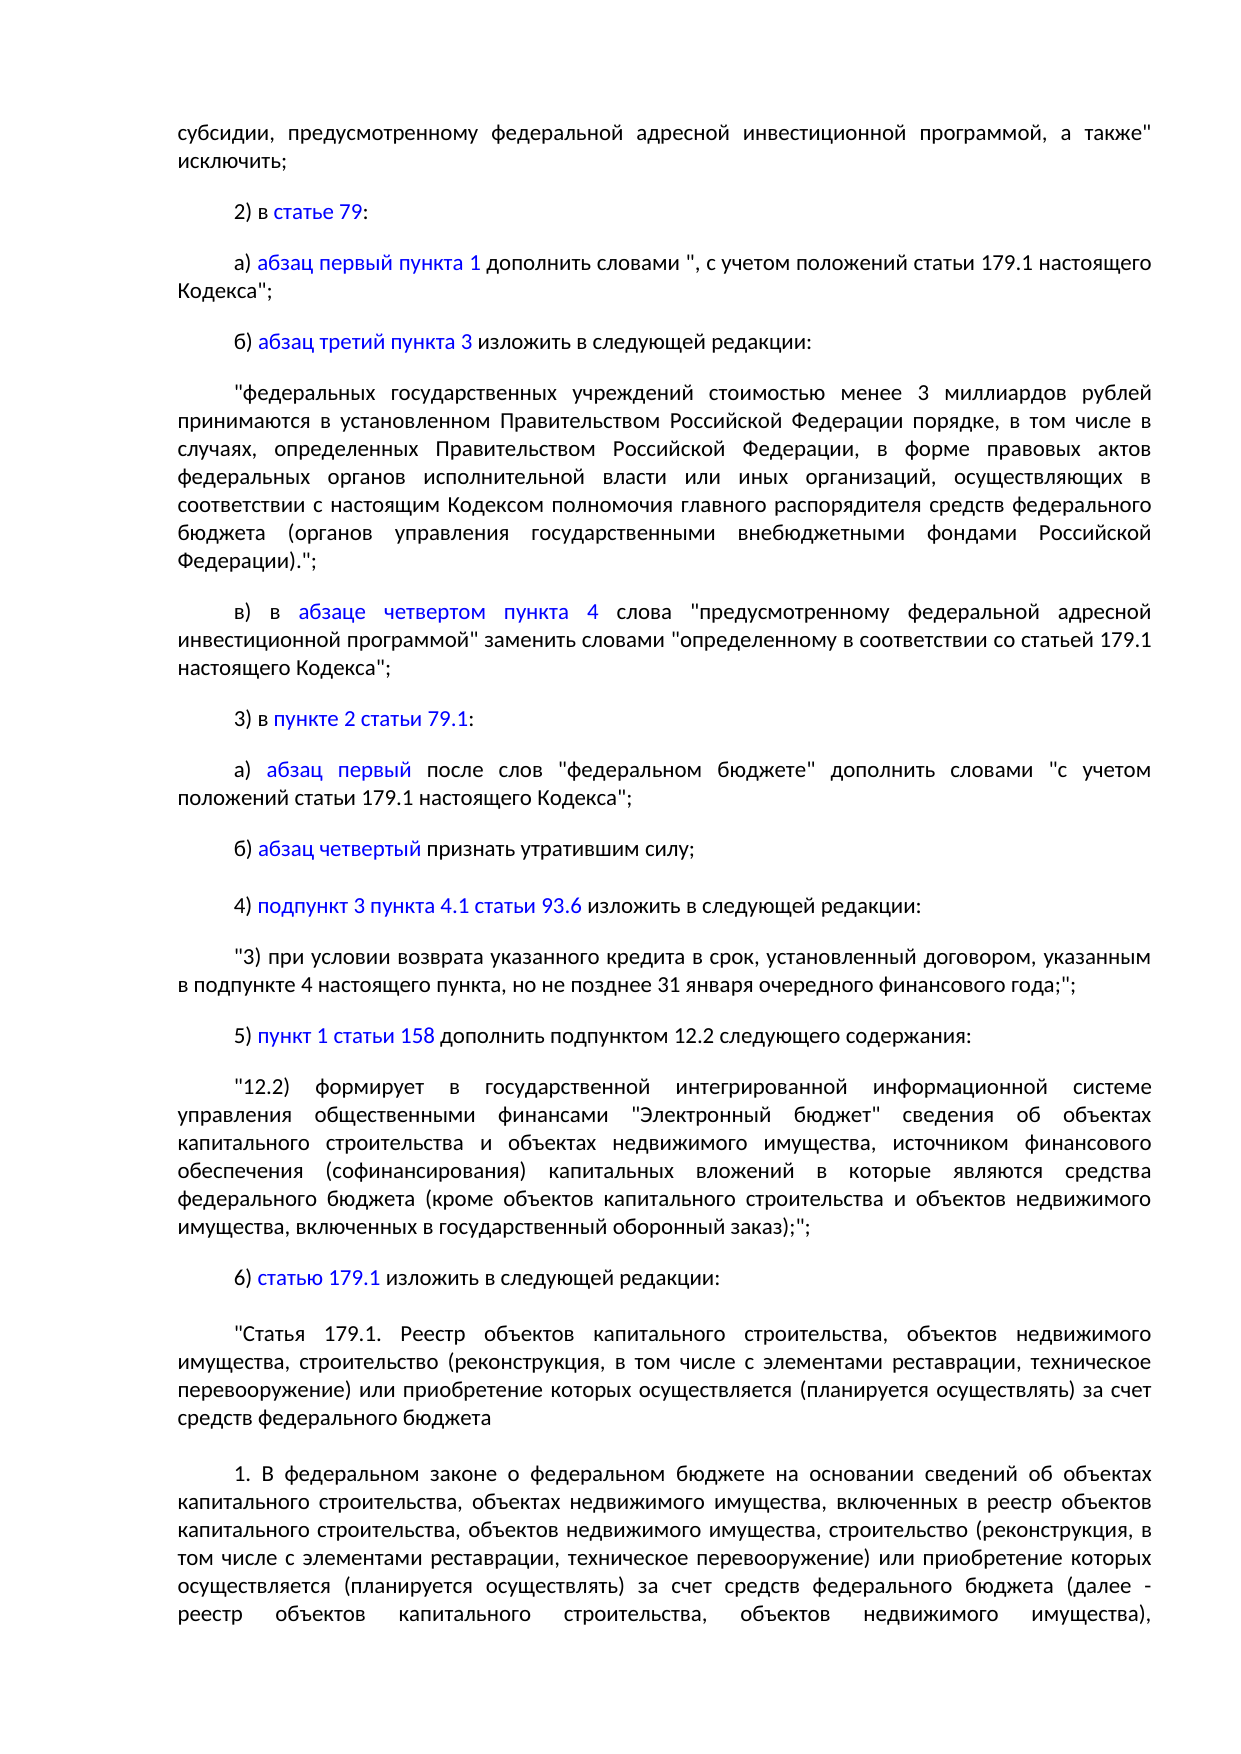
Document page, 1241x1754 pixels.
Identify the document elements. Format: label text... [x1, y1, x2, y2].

text "12.2) формирует в государственной интегрированной информационной системе управления общественными финансами "Электронный бюджет" сведения об объектах капитального строительства и объектах недвижимого имущества, источником финансового обеспечения (софинансирования) капитальных вложений в которые являются средства федерального бюджета (кроме объектов капитального строительства и объектов недвижимого имущества, включенных в государственный оборонный заказ);"; [177, 1072, 1152, 1240]
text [177, 1459, 1152, 1627]
text 2) в статье 79: [177, 197, 1152, 225]
text 5) пункт 1 статьи 158 дополнить подпунктом 12.2 следующего содержания: [177, 1021, 1152, 1049]
text а) абзац первый пункта 1 дополнить словами ", с учетом положений статьи 179.1 настоящего Кодекса"; [177, 248, 1152, 304]
text "3) при условии возврата указанного кредита в срок, установленный договором, указанным в подпункте 4 настоящего пункта, но не позднее 31 января очередного финансового года;"; [177, 942, 1152, 998]
text в) в абзаце четвертом пункта 4 слова "предусмотренному федеральной адресной инвестиционной программой" заменить словами "определенному в соответствии со статьей 179.1 настоящего Кодекса"; [177, 597, 1152, 681]
text "Статья 179.1. Реестр объектов капитального строительства, объектов недвижимого имущества, строительство (реконструкция, в том числе с элементами реставрации, техническое перевооружение) или приобретение которых осуществляется (планируется осуществлять) за счет средств федерального бюджета [177, 1319, 1152, 1431]
text 6) статью 179.1 изложить в следующей редакции: [177, 1263, 1152, 1291]
text "федеральных государственных учреждений стоимостью менее 3 миллиардов рублей принимаются в установленном Правительством Российской Федерации порядке, в том числе в случаях, определенных Правительством Российской Федерации, в форме правовых актов федеральных органов исполнительной власти или иных организаций, осуществляющих в соответствии с настоящим Кодексом полномочия главного распорядителя средств федерального бюджета (органов управления государственными внебюджетными фондами Российской Федерации)."; [177, 378, 1152, 574]
text б) абзац четвертый признать утратившим силу; [177, 834, 1152, 862]
text а) абзац первый после слов "федеральном бюджете" дополнить словами "с учетом положений статьи 179.1 настоящего Кодекса"; [177, 755, 1152, 811]
text 4) подпункт 3 пункта 4.1 статьи 93.6 изложить в следующей редакции: [177, 891, 1152, 919]
text 3) в пункте 2 статьи 79.1: [177, 704, 1152, 732]
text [177, 118, 1152, 174]
text б) абзац третий пункта 3 изложить в следующей редакции: [177, 327, 1152, 355]
